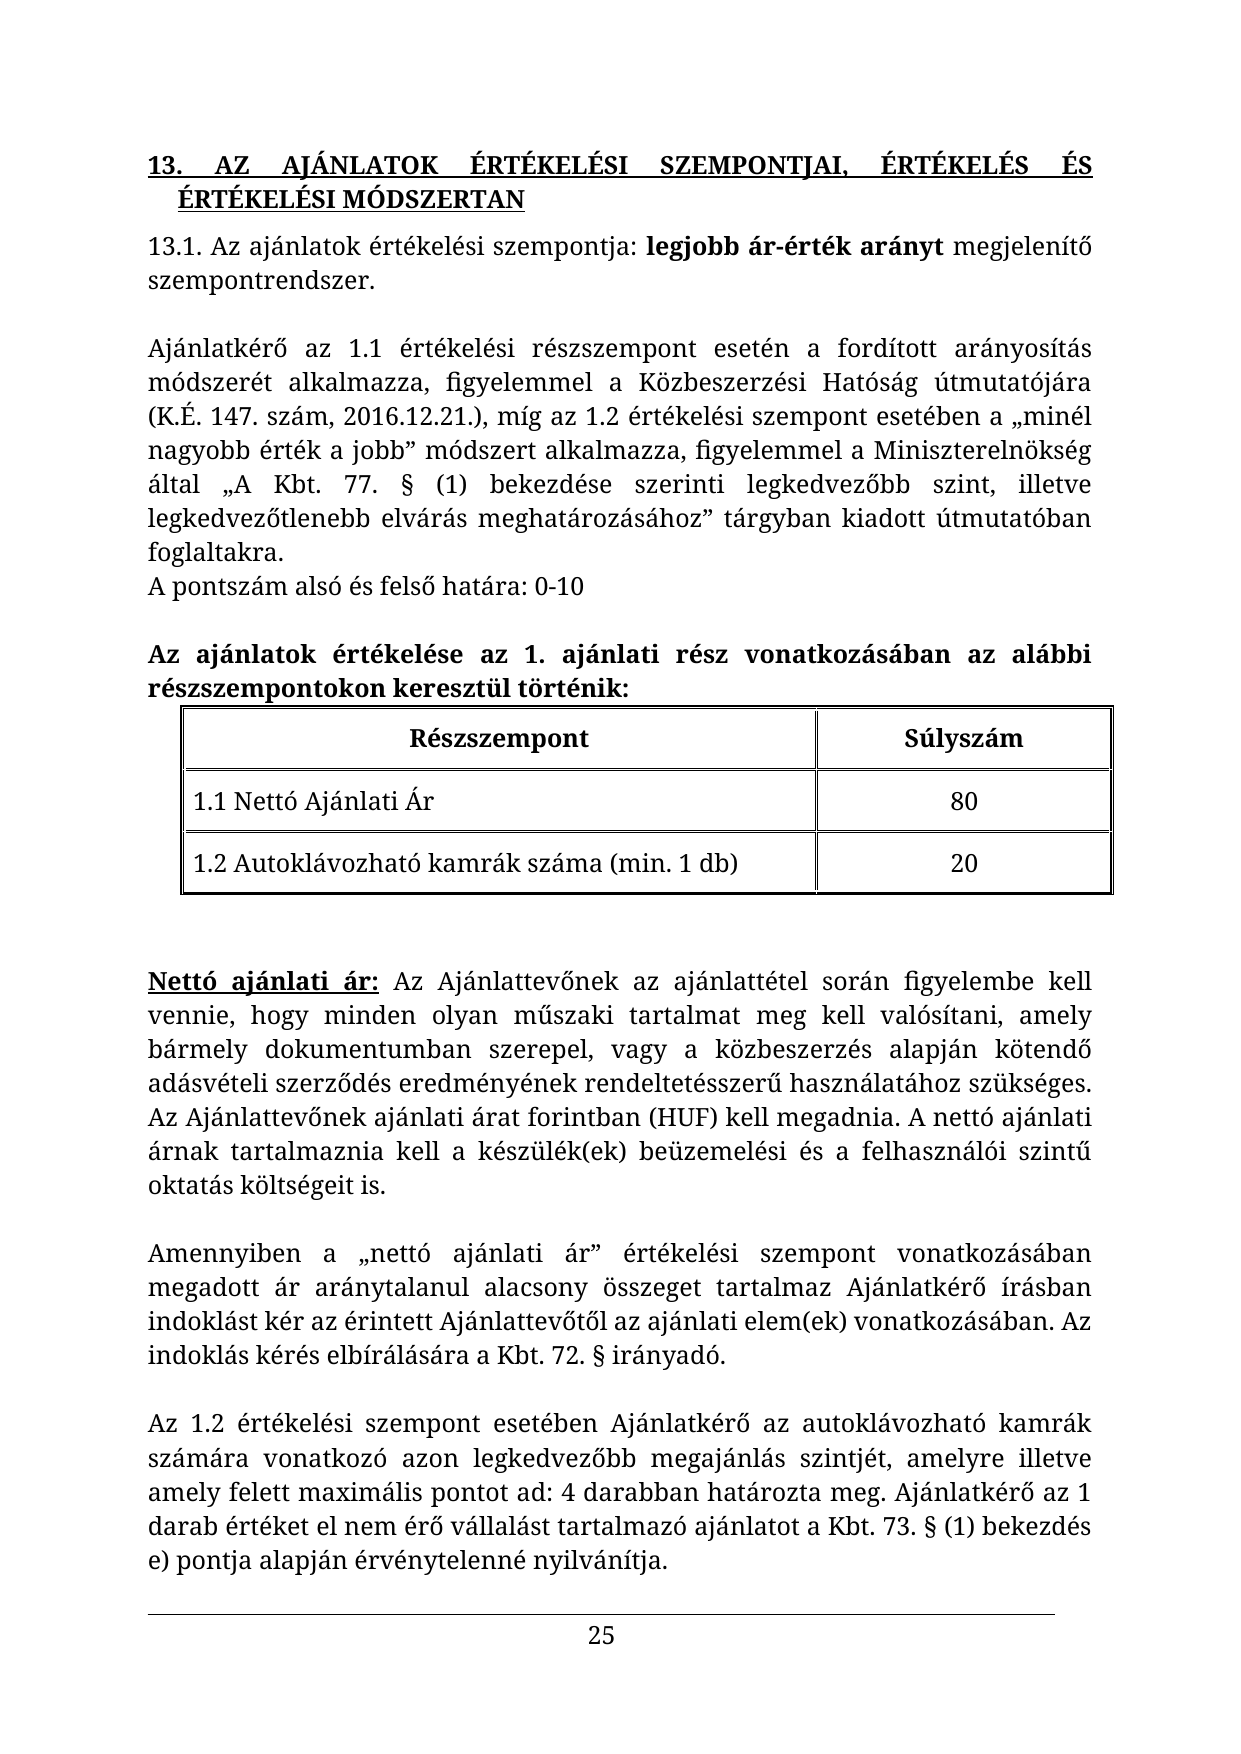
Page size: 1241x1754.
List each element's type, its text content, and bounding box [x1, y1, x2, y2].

text Ajánlatkérő az 1.1 értékelési részszempont esetén a fordított arányosítás módszerét alkalmazza, figyelemmel a Közbeszerzési Hatóság útmutatójára (K.É. 147. szám, 2016.12.21.), míg az 1.2 értékelési szempont esetében a „minél nagyobb érték a jobb” módszert alkalmazza, figyelemmel a Miniszterelnökség által „A Kbt. 77. § (1) bekezdése szerinti legkedvezőbb szint, illetve legkedvezőtlenebb elvárás meghatározásához” tárgyban kiadott útmutatóban foglaltakra. [148, 330, 1093, 569]
text Az ajánlatok értékelése az 1. ajánlati rész vonatkozásában az alábbi részszempontokon keresztül történik: [148, 637, 1093, 705]
subtitle 13. AZ AJÁNLATOK ÉRTÉKELÉSI SZEMPONTJAI, ÉRTÉKELÉS ÉS ÉRTÉKELÉSI MÓDSZERTAN [148, 178, 1093, 216]
table_header Részszempont [184, 709, 816, 767]
text A pontszám alsó és felső határa: 0-10 [148, 569, 1093, 603]
table_cell 1.1 Nettó Ajánlati Ár [184, 768, 815, 830]
text 13.1. Az ajánlatok értékelési szempontja: legjobb ár-érték arányt megjelenítő szempontrendszer. [148, 228, 1093, 296]
text Az 1.2 értékelési szempont esetében Ajánlatkérő az autoklávozható kamrák számára vonatkozó azon legkedvezőbb megajánlás szintjét, amelyre illetve amely felett maximális pontot ad: 4 darabban határozta meg. Ajánlatkérő az 1 darab értéket el nem érő vállalást tartalmazó ajánlatot a Kbt. 73. § (1) bekezdés e) pontja alapján érvénytelenné nyilvánítja. [148, 1406, 1093, 1576]
subtitle 13. AZ AJÁNLATOK ÉRTÉKELÉSI SZEMPONTJAI, ÉRTÉKELÉS ÉS ÉRTÉKELÉSI MÓDSZERTAN [148, 148, 1093, 176]
table_cell 1.2 Autoklávozható kamrák száma (min. 1 db) [182, 830, 816, 892]
text Nettó ajánlati ár: Az Ajánlattevőnek az ajánlattétel során figyelembe kell vennie, hogy minden olyan műszaki tartalmat meg kell valósítani, amely bármely dokumentumban szerepel, vagy a közbeszerzés alapján kötendő adásvételi szerződés eredményének rendeltetésszerű használatához szükséges. Az Ajánlattevőnek ajánlati árat forintban (HUF) kell megadnia. A nettó ajánlati árnak tartalmaznia kell a készülék(ek) beüzemelési és a felhasználói szintű oktatás költségeit is. [148, 963, 1093, 1202]
text Amennyiben a „nettó ajánlati ár” értékelési szempont vonatkozásában megadott ár aránytalanul alacsony összeget tartalmaz Ajánlatkérő írásban indoklást kér az érintett Ajánlattevőtől az ajánlati elem(ek) vonatkozásában. Az indoklás kérés elbírálására a Kbt. 72. § irányadó. [148, 1236, 1093, 1372]
table_header Súlyszám [816, 709, 1110, 767]
table_cell 80 [818, 768, 1111, 830]
table_cell 20 [816, 830, 1112, 892]
